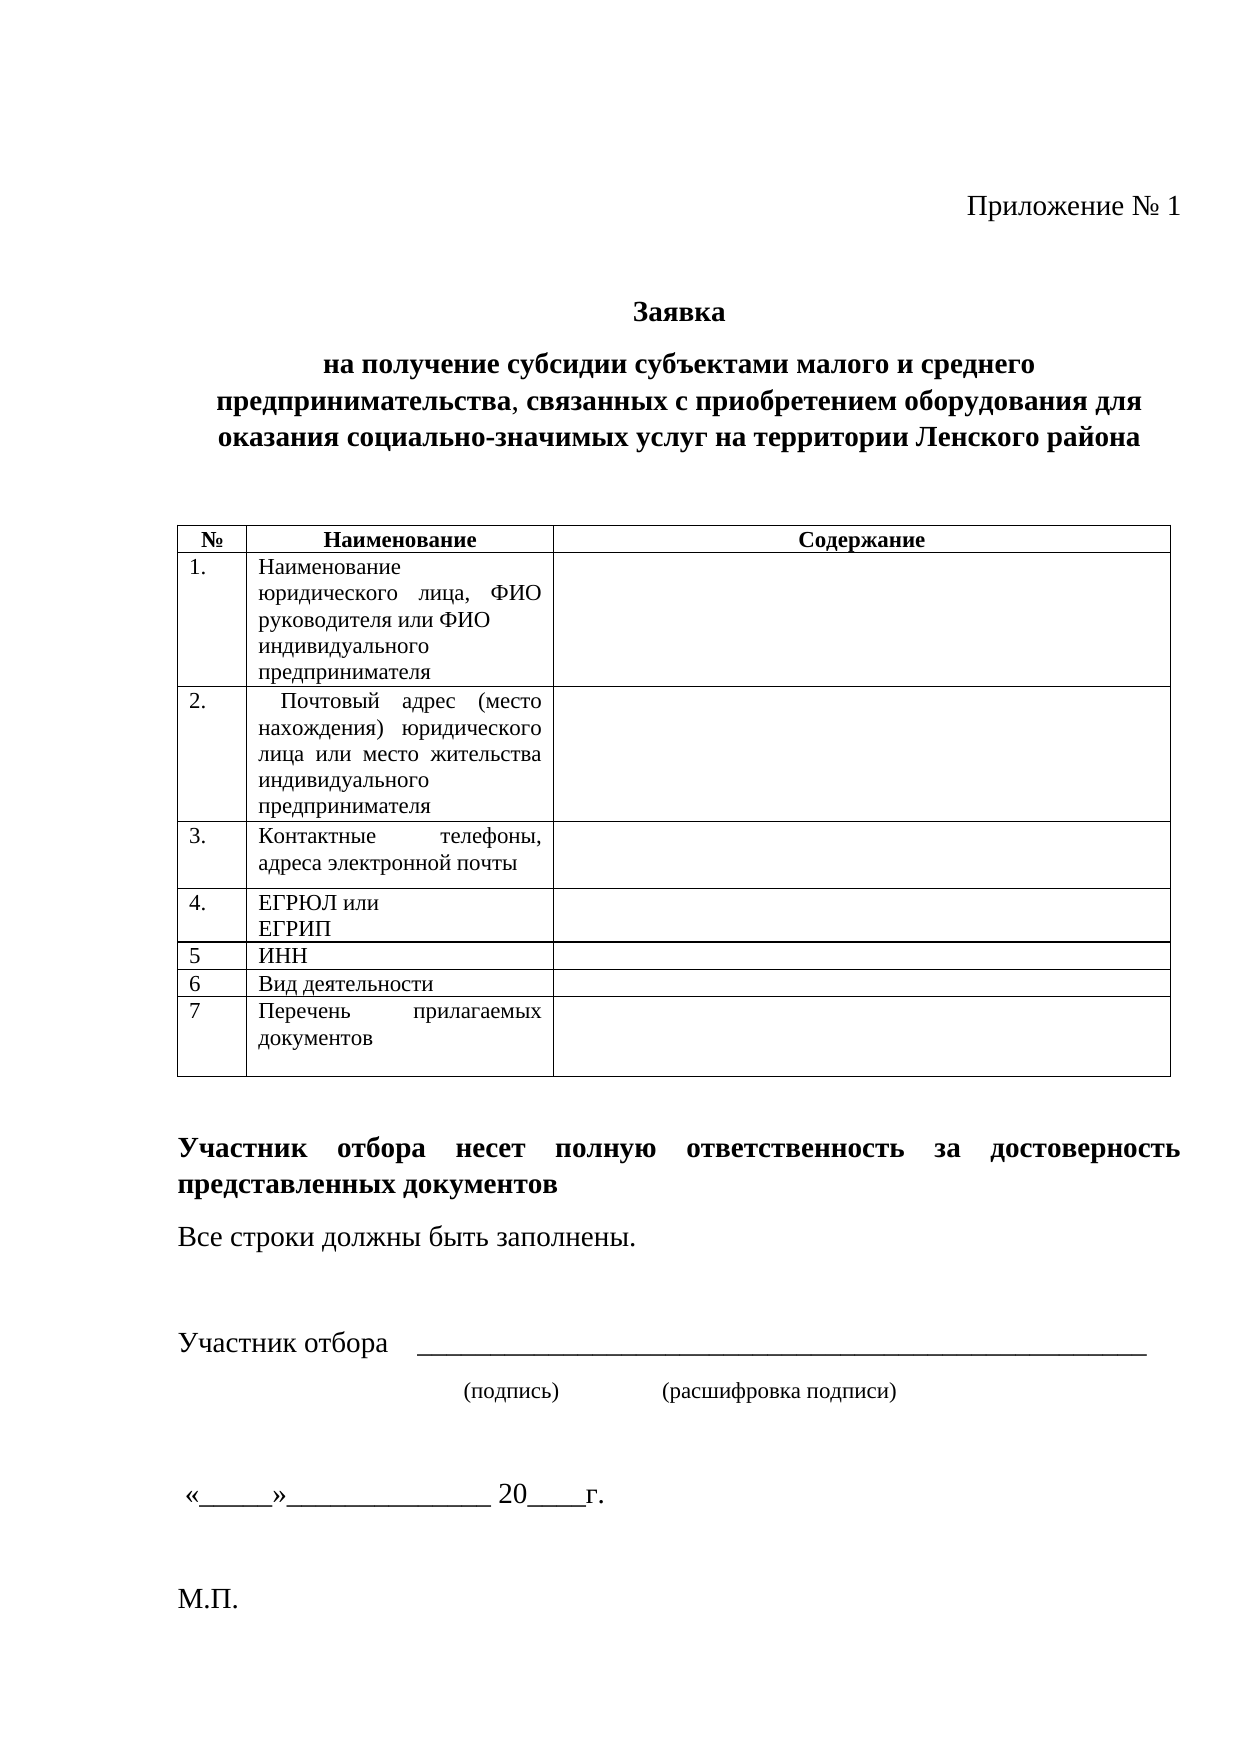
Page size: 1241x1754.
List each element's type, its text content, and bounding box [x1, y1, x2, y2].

text М.П. [177, 1582, 1181, 1615]
table_cell [554, 687, 1170, 821]
text «_____»______________ 20____г. [177, 1476, 1181, 1509]
text на получение субсидии субъектами малого и среднего предпринимательства, связанных с приобретением оборудования для оказания социально-значимых услуг на территории Ленского района [177, 347, 1181, 452]
table_cell [554, 970, 564, 996]
text Заявка [177, 294, 1181, 327]
table_cell [1159, 943, 1170, 969]
table_cell Почтовый адрес (место нахождения) юридического лица или место жительства индивидуального предпринимателя [247, 687, 553, 821]
text Участник отбора несет полную ответственность за достоверность представленных документов [177, 1130, 1181, 1200]
table_cell Наименование юридического лица, ФИО руководителя или ФИО индивидуального предпринимателя [247, 553, 553, 686]
text (подпись) (расшифровка подписи) [177, 1377, 1181, 1404]
table_cell [554, 822, 1170, 888]
text Приложение № 1 [646, 188, 1181, 222]
table_cell 7 [178, 997, 246, 1076]
text Участник отбора __________________________________________________ [177, 1325, 1181, 1358]
table_cell 3. [178, 822, 246, 888]
table_cell 4. [178, 889, 246, 941]
table_cell [554, 997, 564, 1076]
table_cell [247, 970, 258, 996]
table_cell [1159, 997, 1170, 1076]
table_cell Перечень прилагаемых документов [247, 997, 553, 1076]
table_cell [554, 553, 1170, 686]
table_cell 1. [178, 553, 246, 686]
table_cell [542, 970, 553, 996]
table_cell [554, 943, 564, 969]
table_cell 2. [178, 687, 246, 821]
table_cell [554, 889, 1170, 941]
table_cell [1159, 970, 1170, 996]
text Все строки должны быть заполнены. [177, 1219, 1181, 1253]
table_cell Контактные телефоны, адреса электронной почты [247, 822, 553, 888]
